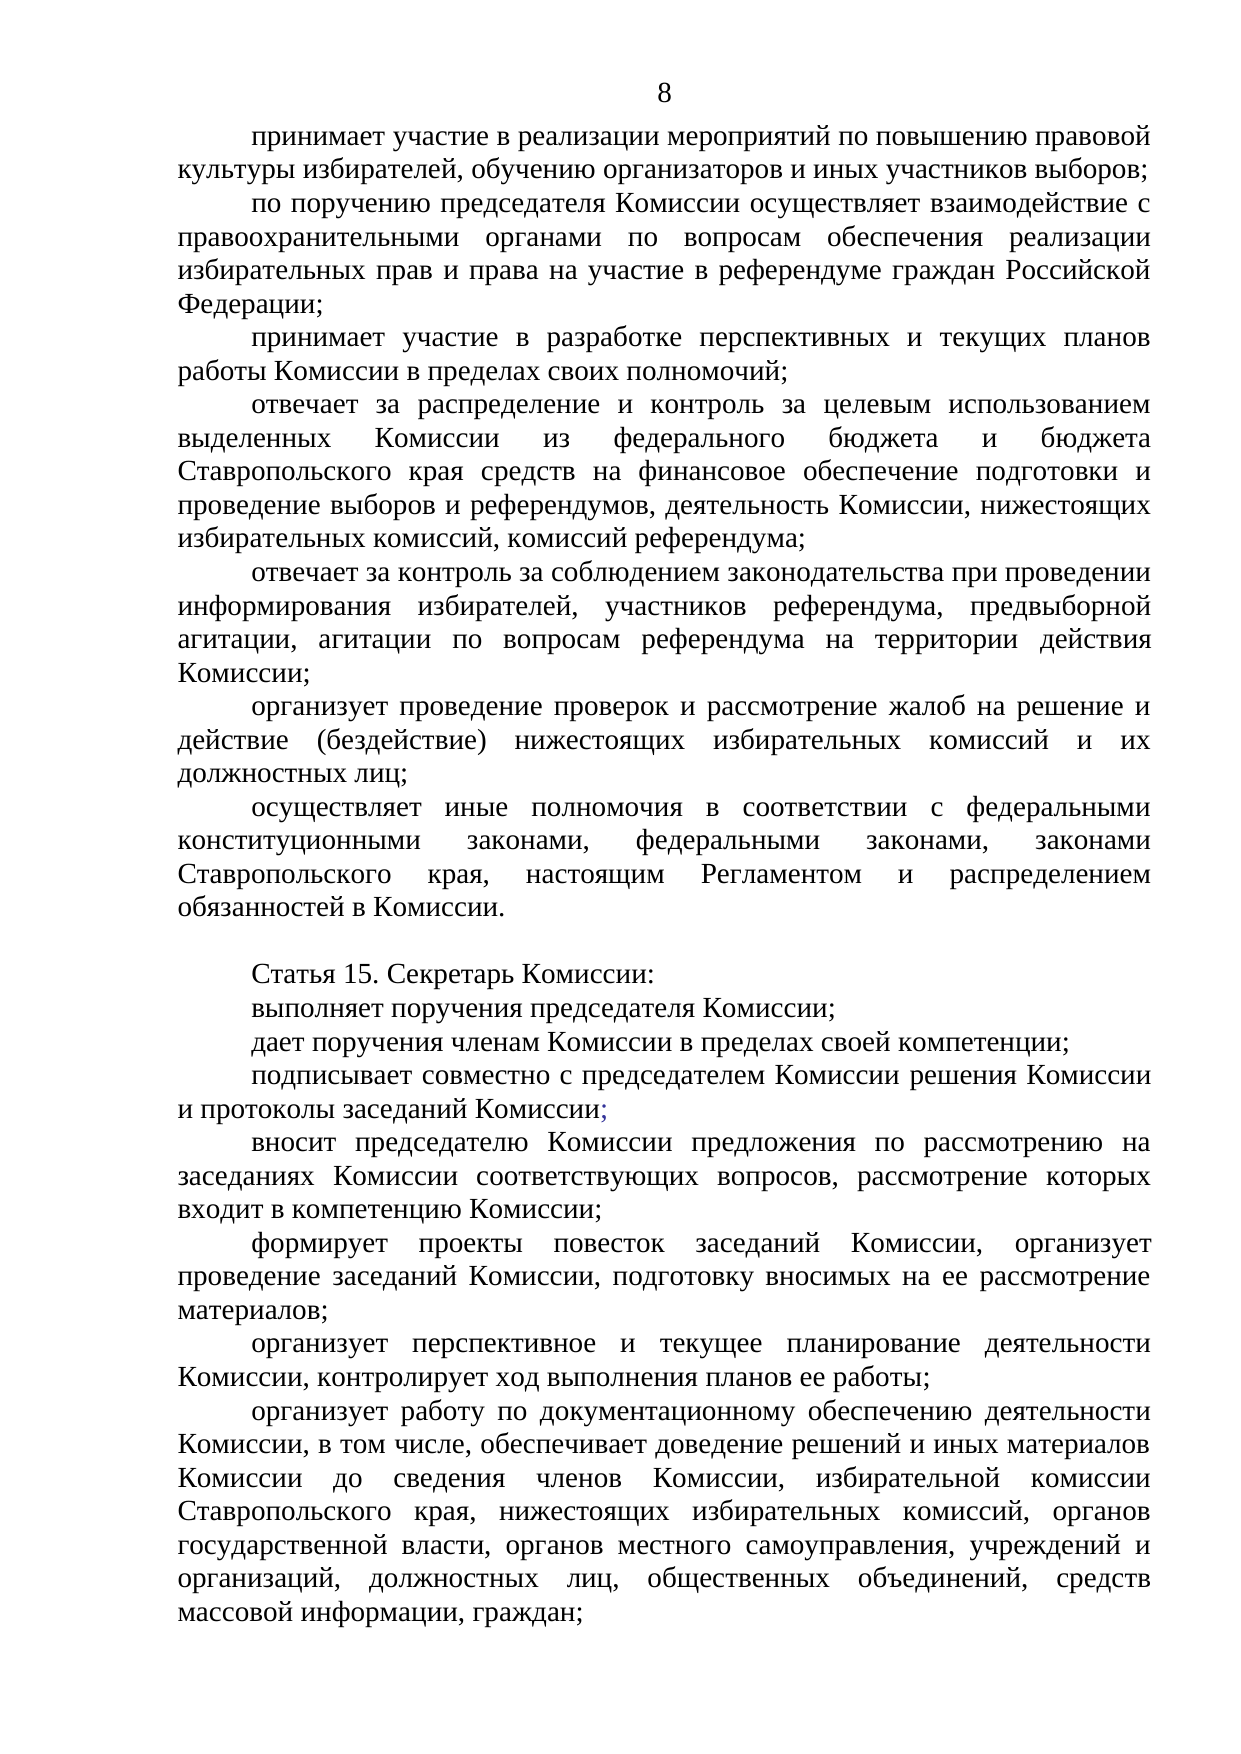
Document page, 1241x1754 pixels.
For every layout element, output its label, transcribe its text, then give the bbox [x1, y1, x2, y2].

text отвечает за распределение и контроль за целевым использованием выделенных Комиссии из федерального бюджета и бюджета Ставропольского края средств на финансовое обеспечение подготовки и проведение выборов и референдумов, деятельность Комиссии, нижестоящих избирательных комиссий, комиссий референдума; [177, 386, 1152, 554]
text выполняет поручения председателя Комиссии; [177, 990, 1152, 1024]
text организует работу по документационному обеспечению деятельности Комиссии, в том числе, обеспечивает доведение решений и иных материалов Комиссии до сведения членов Комиссии, избирательной комиссии Ставропольского края, нижестоящих избирательных комиссий, органов государственной власти, органов местного самоуправления, учреждений и организаций, должностных лиц, общественных объединений, средств массовой информации, граждан; [177, 1393, 1152, 1627]
text принимает участие в разработке перспективных и текущих планов работы Комиссии в пределах своих полномочий; [177, 319, 1152, 386]
text организует проведение проверок и рассмотрение жалоб на решение и действие (бездействие) нижестоящих избирательных комиссий и их должностных лиц; [177, 688, 1152, 789]
text по поручению председателя Комиссии осуществляет взаимодействие с правоохранительными органами по вопросам обеспечения реализации избирательных прав и права на участие в референдуме граждан Российской Федерации; [177, 185, 1152, 319]
text отвечает за контроль за соблюдением законодательства при проведении информирования избирателей, участников референдума, предвыборной агитации, агитации по вопросам референдума на территории действия Комиссии; [177, 554, 1152, 688]
text Статья 15. Секретарь Комиссии: [177, 957, 1152, 990]
text принимает участие в реализации мероприятий по повышению правовой культуры избирателей, обучению организаторов и иных участников выборов; [177, 118, 1152, 185]
text вносит председателю Комиссии предложения по рассмотрению на заседаниях Комиссии соответствующих вопросов, рассмотрение которых входит в компетенцию Комиссии; [177, 1124, 1152, 1225]
text дает поручения членам Комиссии в пределах своей компетенции; [177, 1024, 1152, 1057]
text формирует проекты повесток заседаний Комиссии, организует проведение заседаний Комиссии, подготовку вносимых на ее рассмотрение материалов; [177, 1225, 1152, 1326]
text организует перспективное и текущее планирование деятельности Комиссии, контролирует ход выполнения планов ее работы; [177, 1326, 1152, 1393]
text подписывает совместно с председателем Комиссии решения Комиссии и протоколы заседаний Комиссии; [177, 1057, 1152, 1124]
text осуществляет иные полномочия в соответствии с федеральными конституционными законами, федеральными законами, законами Ставропольского края, настоящим Регламентом и распределением обязанностей в Комиссии. [177, 789, 1152, 923]
